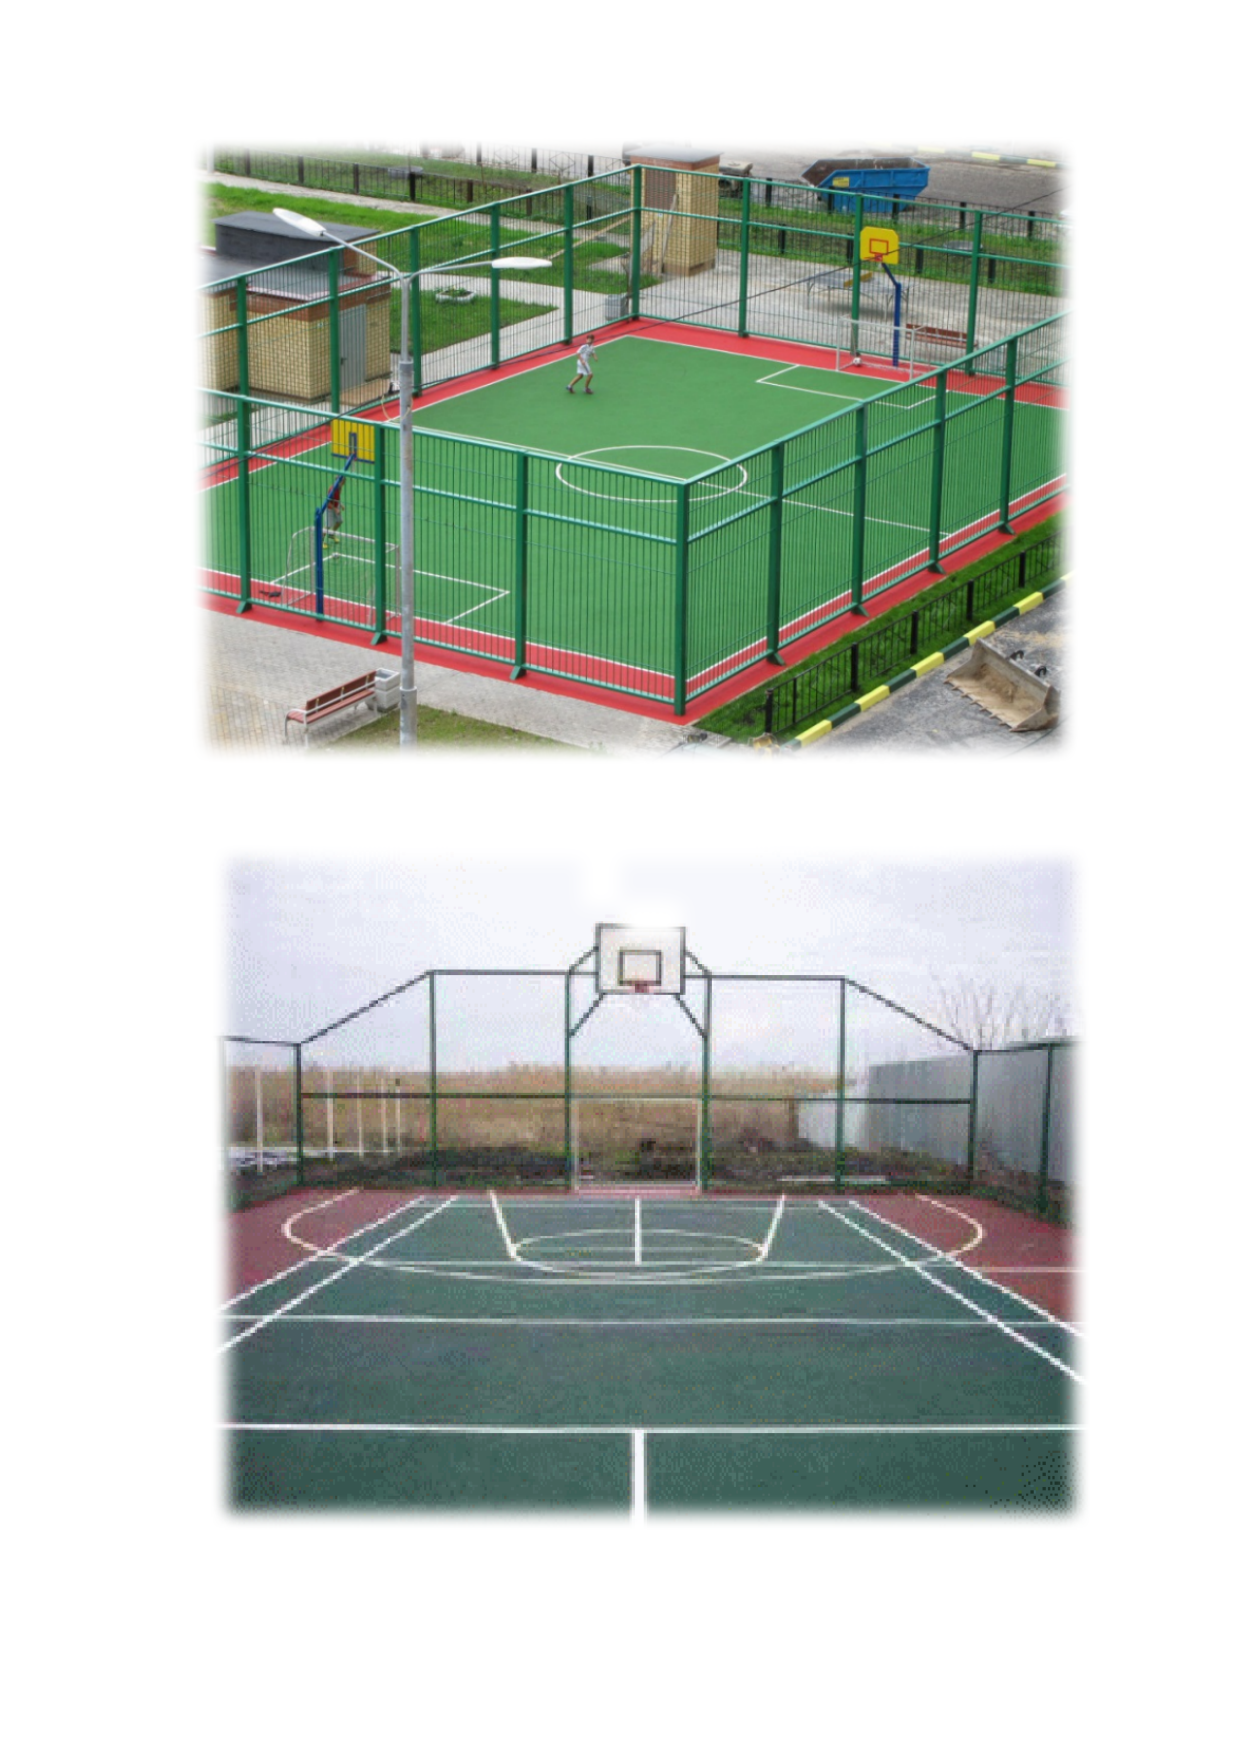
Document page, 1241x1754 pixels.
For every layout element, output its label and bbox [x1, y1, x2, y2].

picture [220, 166, 1050, 735]
picture [240, 872, 1062, 1501]
